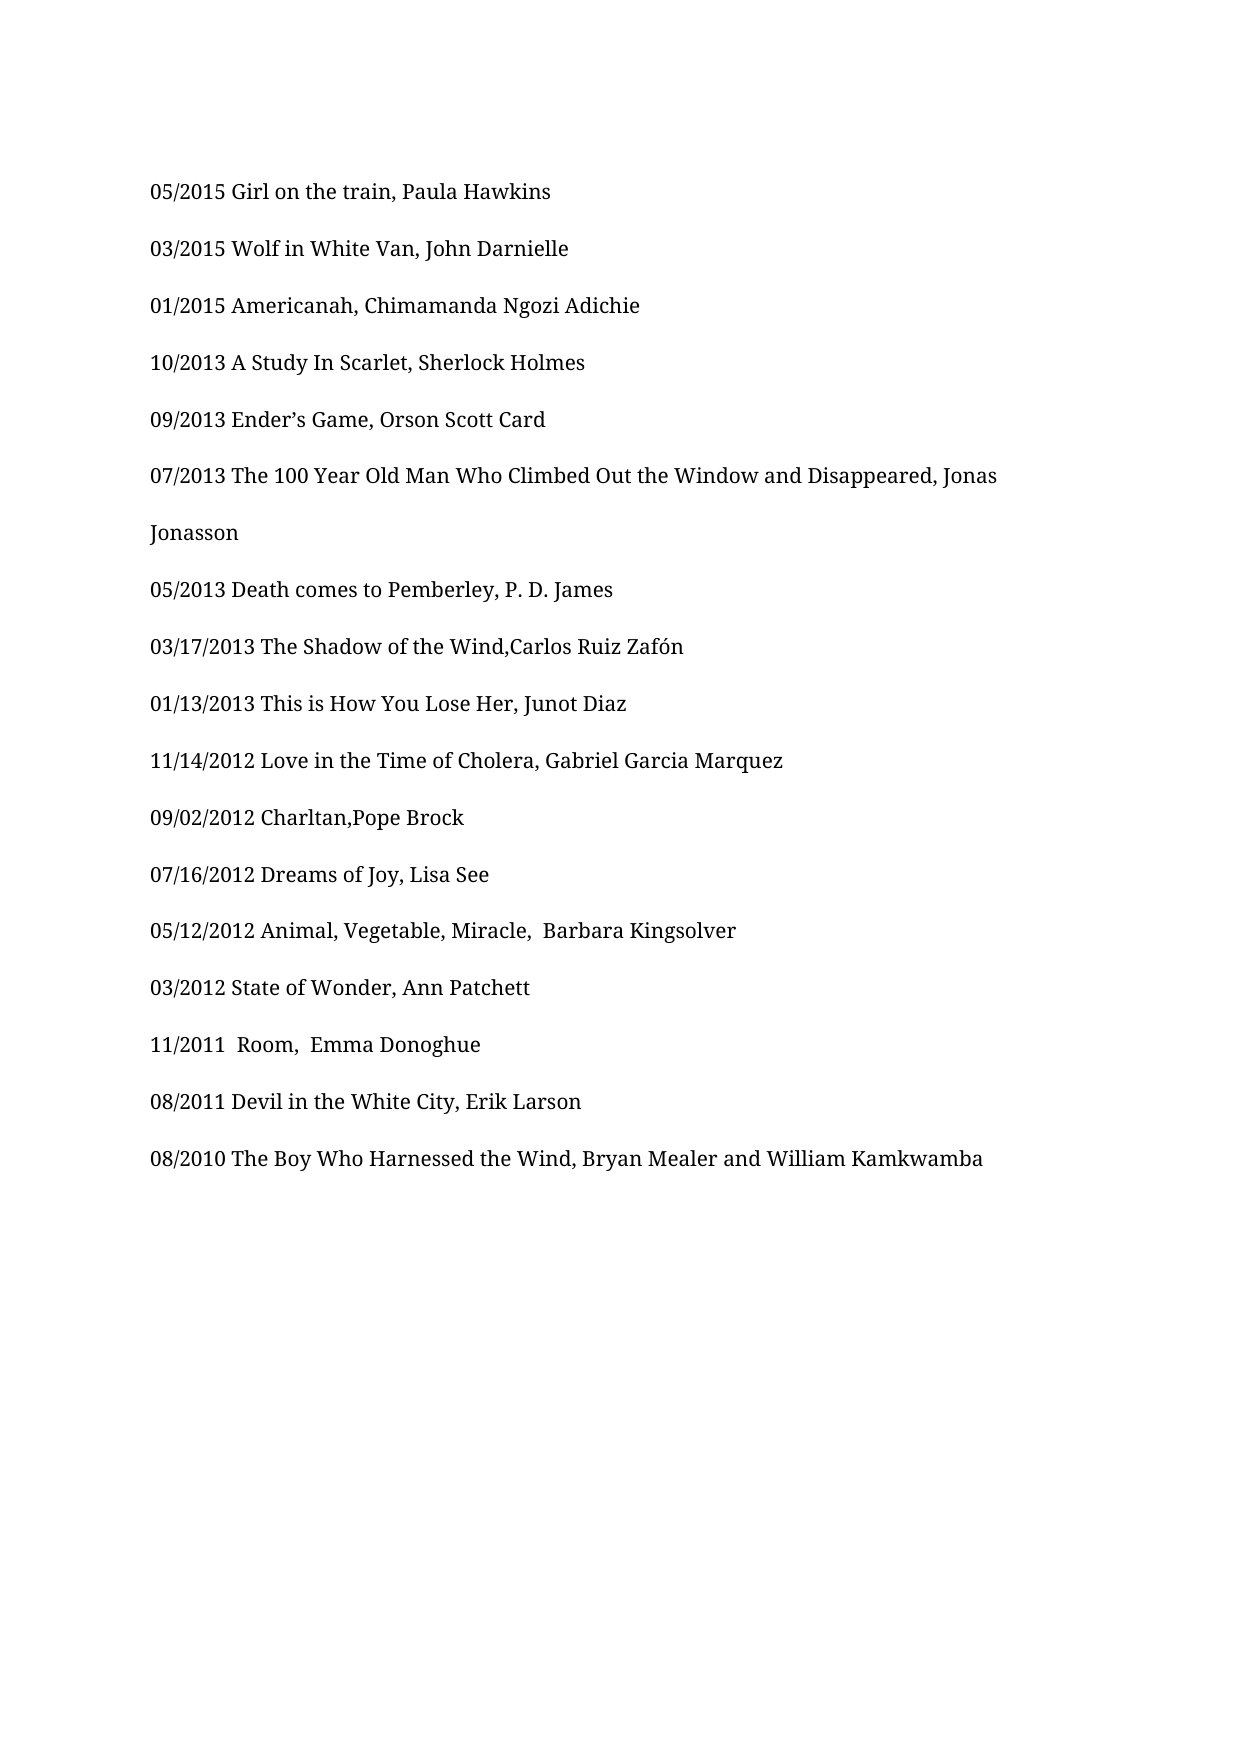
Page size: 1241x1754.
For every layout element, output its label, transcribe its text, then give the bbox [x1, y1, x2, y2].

text 03/2012 State of Wonder, Ann Patchett [150, 973, 1090, 1002]
text 10/2013 A Study In Scarlet, Sherlock Holmes [150, 348, 1090, 376]
text 11/2011 Room, Emma Donoghue [150, 1030, 1090, 1059]
text 01/2015 Americanah, Chimamanda Ngozi Adichie [150, 291, 1090, 319]
text 07/16/2012 Dreams of Joy, Lisa See [150, 860, 1090, 888]
text 08/2011 Devil in the White City, Erik Larson [150, 1087, 1090, 1116]
text 08/2010 The Boy Who Harnessed the Wind, Bryan Mealer and William Kamkwamba [150, 1144, 1090, 1172]
text 05/2013 Death comes to Pemberley, P. D. James [150, 575, 1090, 604]
text 03/2015 Wolf in White Van, John Darnielle [150, 234, 1090, 262]
text 03/17/2013 The Shadow of the Wind,Carlos Ruiz Zafón [150, 632, 1090, 661]
text 05/12/2012 Animal, Vegetable, Miracle, Barbara Kingsolver [150, 917, 1090, 945]
text 07/2013 The 100 Year Old Man Who Climbed Out the Window and Disappeared, Jonas Jonasson [150, 462, 1090, 547]
text 11/14/2012 Love in the Time of Cholera, Gabriel Garcia Marquez [150, 746, 1090, 774]
text 09/2013 Ender’s Game, Orson Scott Card [150, 405, 1090, 433]
text 05/2015 Girl on the train, Paula Hawkins [150, 177, 1090, 206]
text 01/13/2013 This is How You Lose Her, Junot Diaz [150, 689, 1090, 717]
text 09/02/2012 Charltan,Pope Brock [150, 803, 1090, 831]
